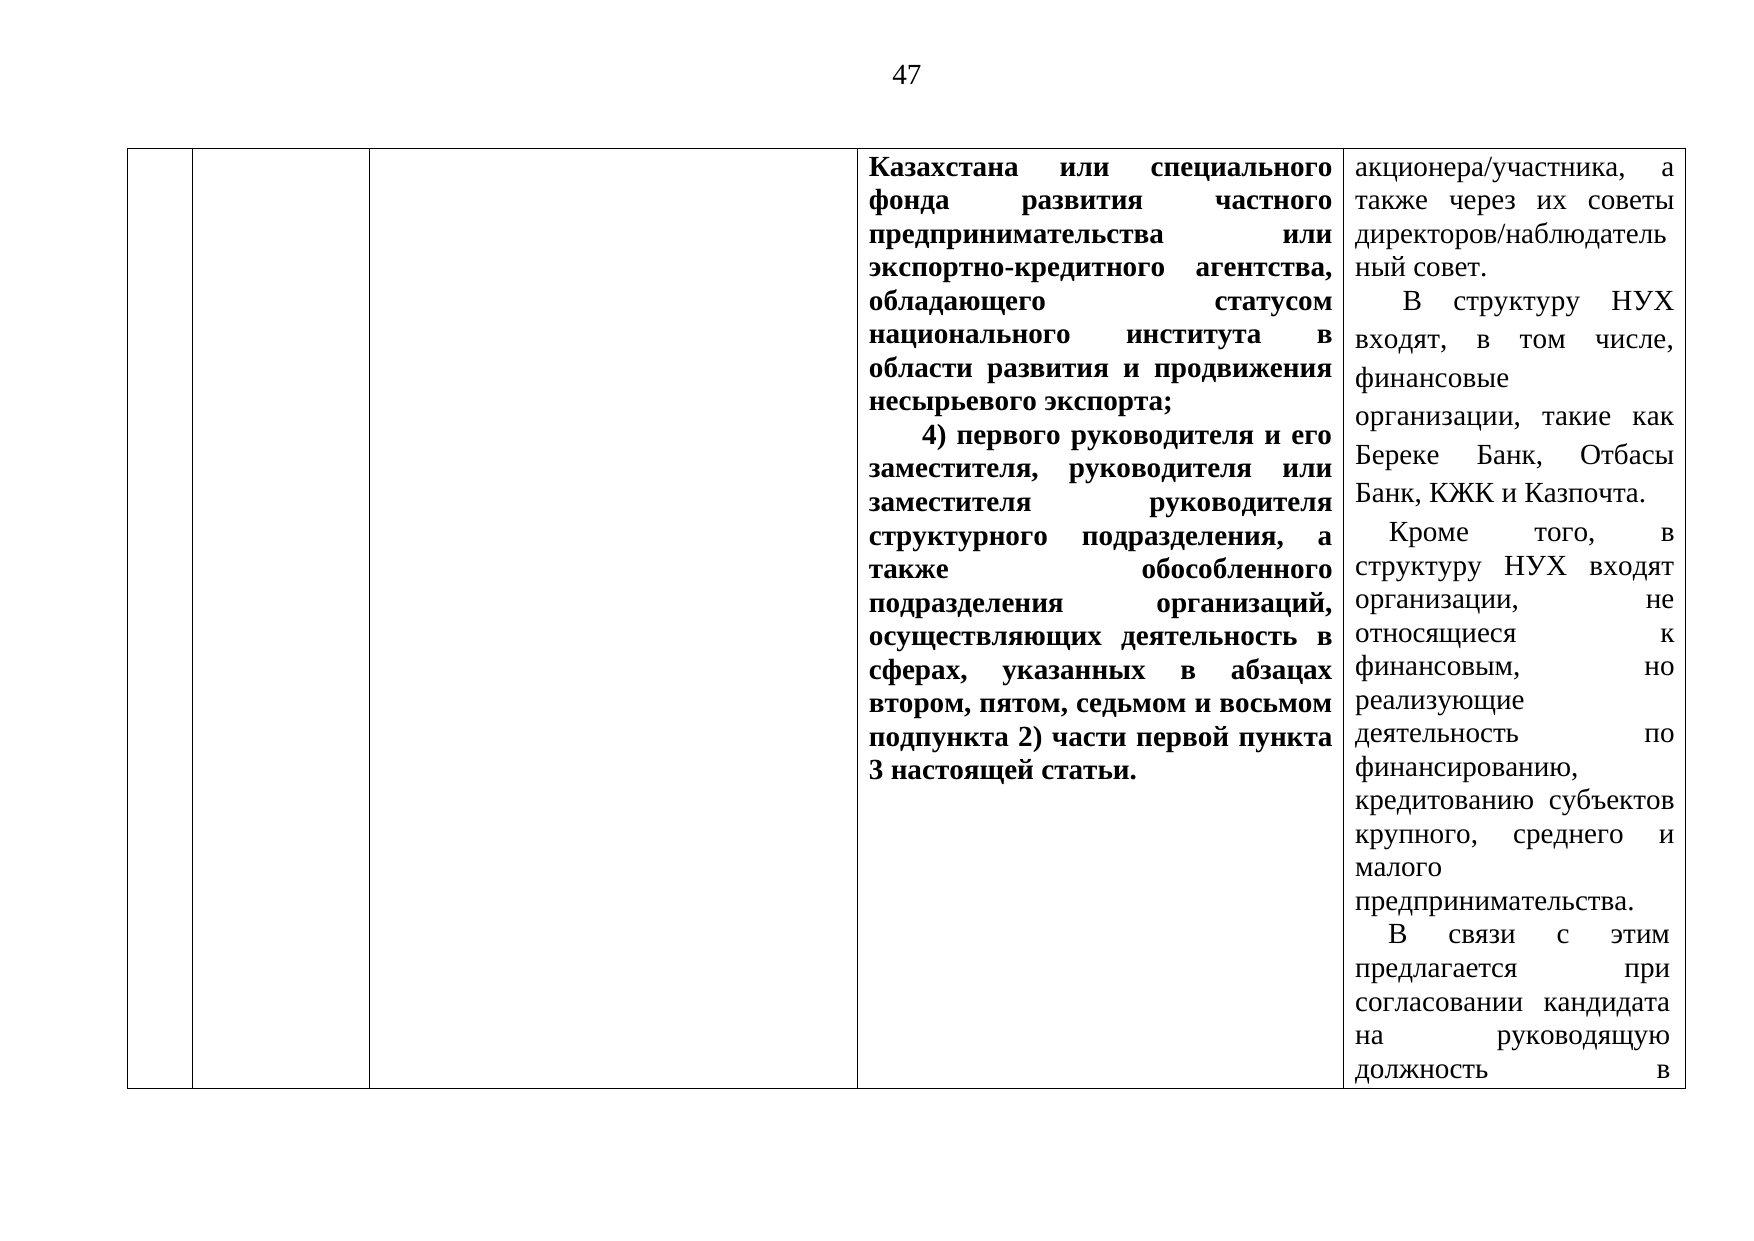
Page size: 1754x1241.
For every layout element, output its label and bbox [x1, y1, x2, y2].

table_cell [1344, 149, 1685, 1088]
table_cell [858, 149, 1343, 1088]
table_cell [370, 149, 857, 1088]
table_cell [193, 149, 369, 1088]
table_cell [128, 149, 192, 1088]
